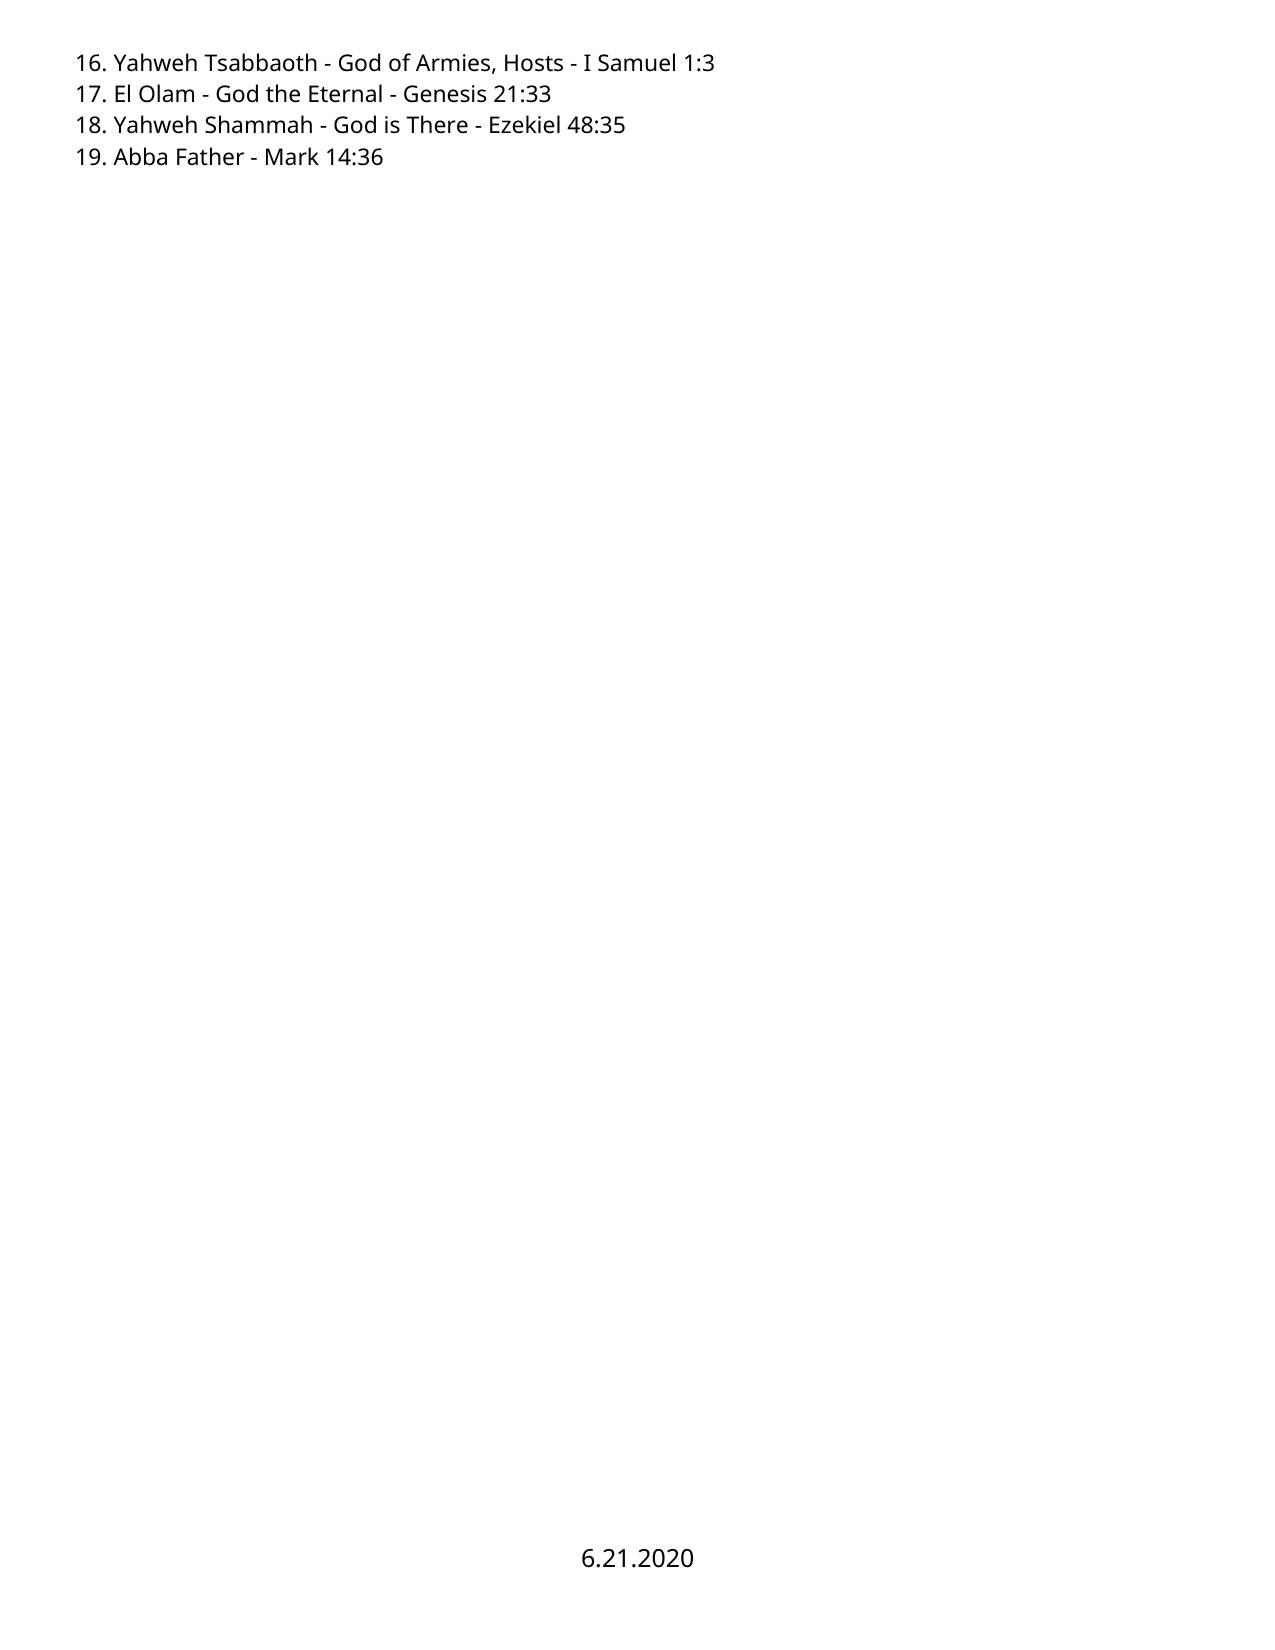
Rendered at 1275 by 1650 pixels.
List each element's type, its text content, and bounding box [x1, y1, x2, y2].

text 18. Yahweh Shammah - God is There - Ezekiel 48:35 [75, 109, 1200, 141]
text 16. Yahweh Tsabbaoth - God of Armies, Hosts - I Samuel 1:3 [75, 47, 1200, 78]
text 17. El Olam - God the Eternal - Genesis 21:33 [75, 78, 1200, 109]
text 19. Abba Father - Mark 14:36 [75, 141, 1200, 172]
